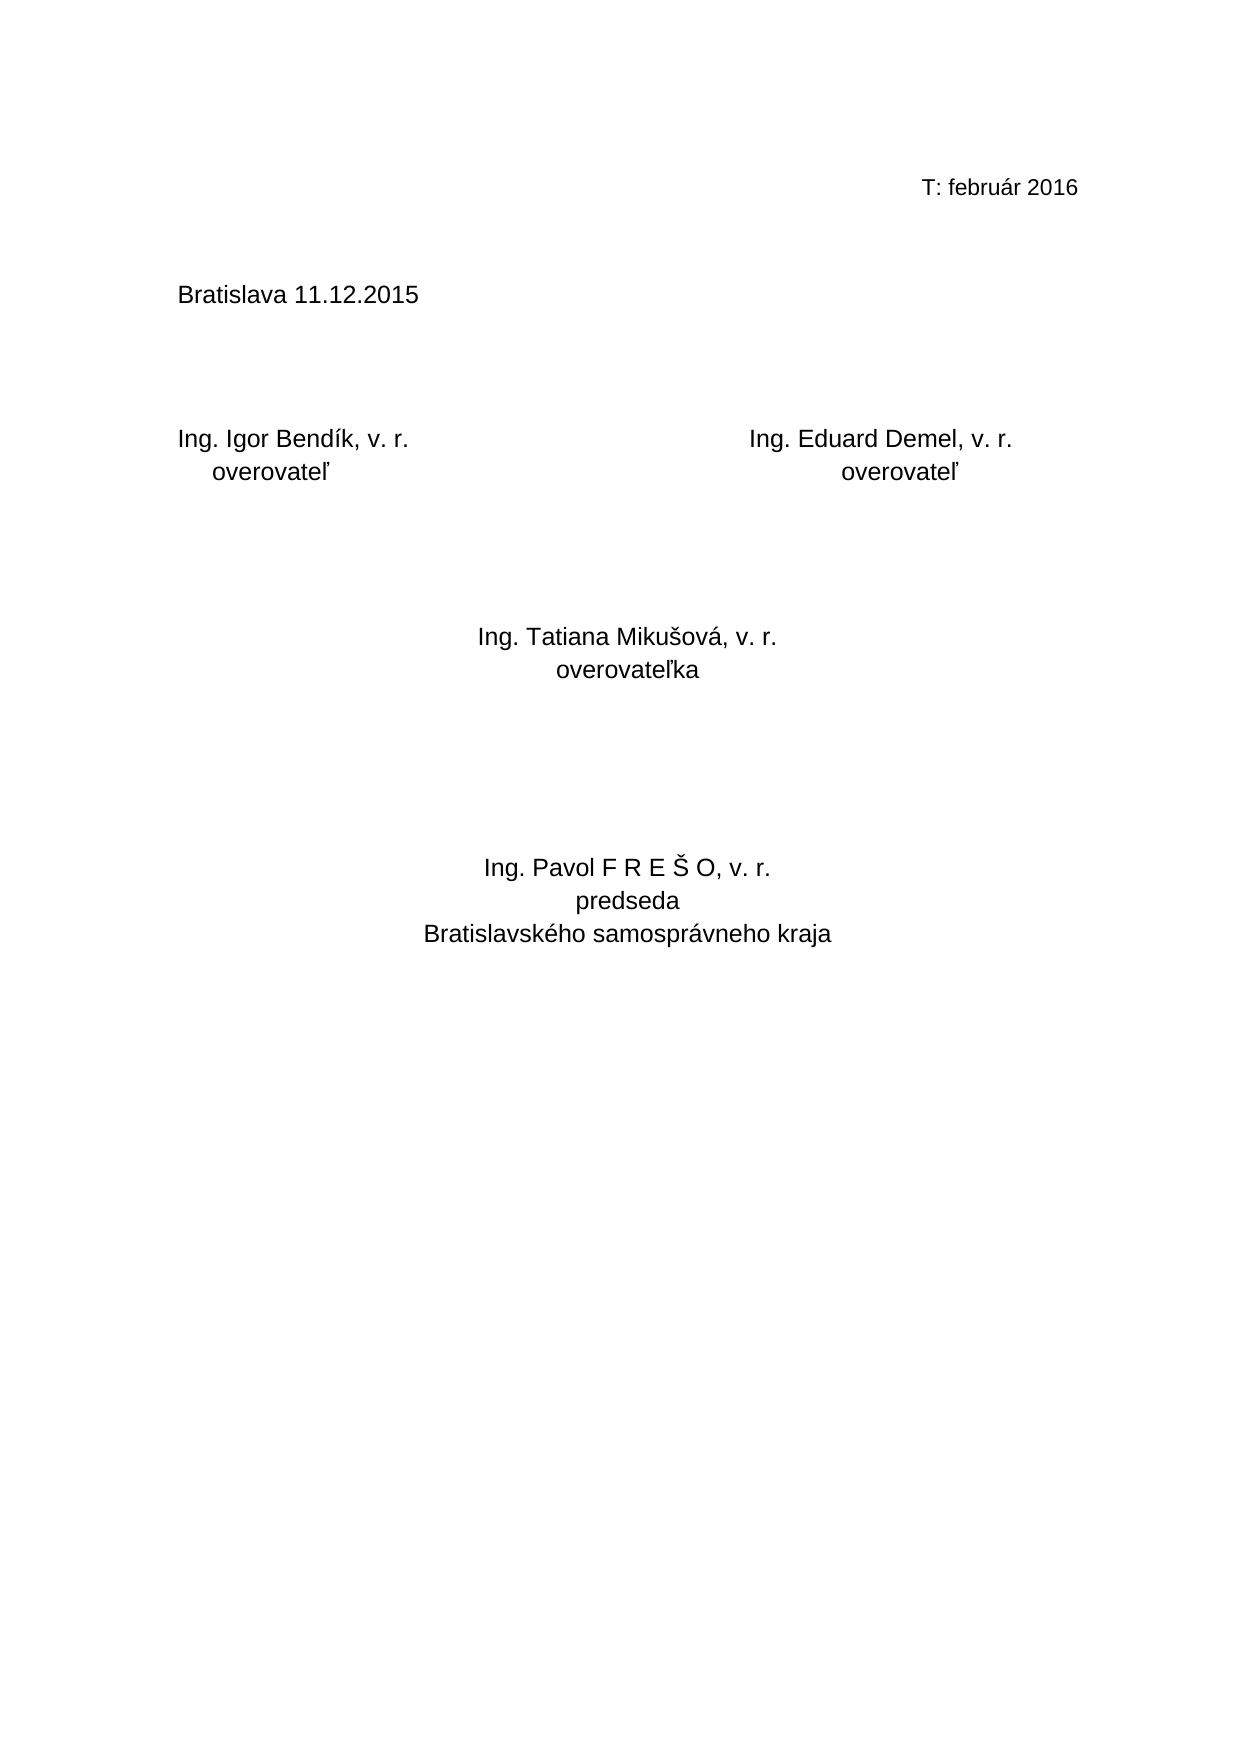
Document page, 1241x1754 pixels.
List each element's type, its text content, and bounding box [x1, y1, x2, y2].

text Ing. Tatiana Mikušová, v. r. [177, 622, 1078, 651]
text overovateľka [177, 655, 1078, 684]
text T: február 2016 [177, 174, 1078, 200]
text Ing. Igor Bendík, v. r. Ing. Eduard Demel, v. r. [177, 424, 1078, 453]
text Ing. Pavol F R E Š O, v. r. [177, 853, 1078, 882]
text Bratislavského samosprávneho kraja [177, 919, 1078, 948]
text Bratislava 11.12.2015 [177, 280, 1078, 309]
text predseda [177, 886, 1078, 915]
text overovateľ overovateľ [177, 457, 1078, 486]
